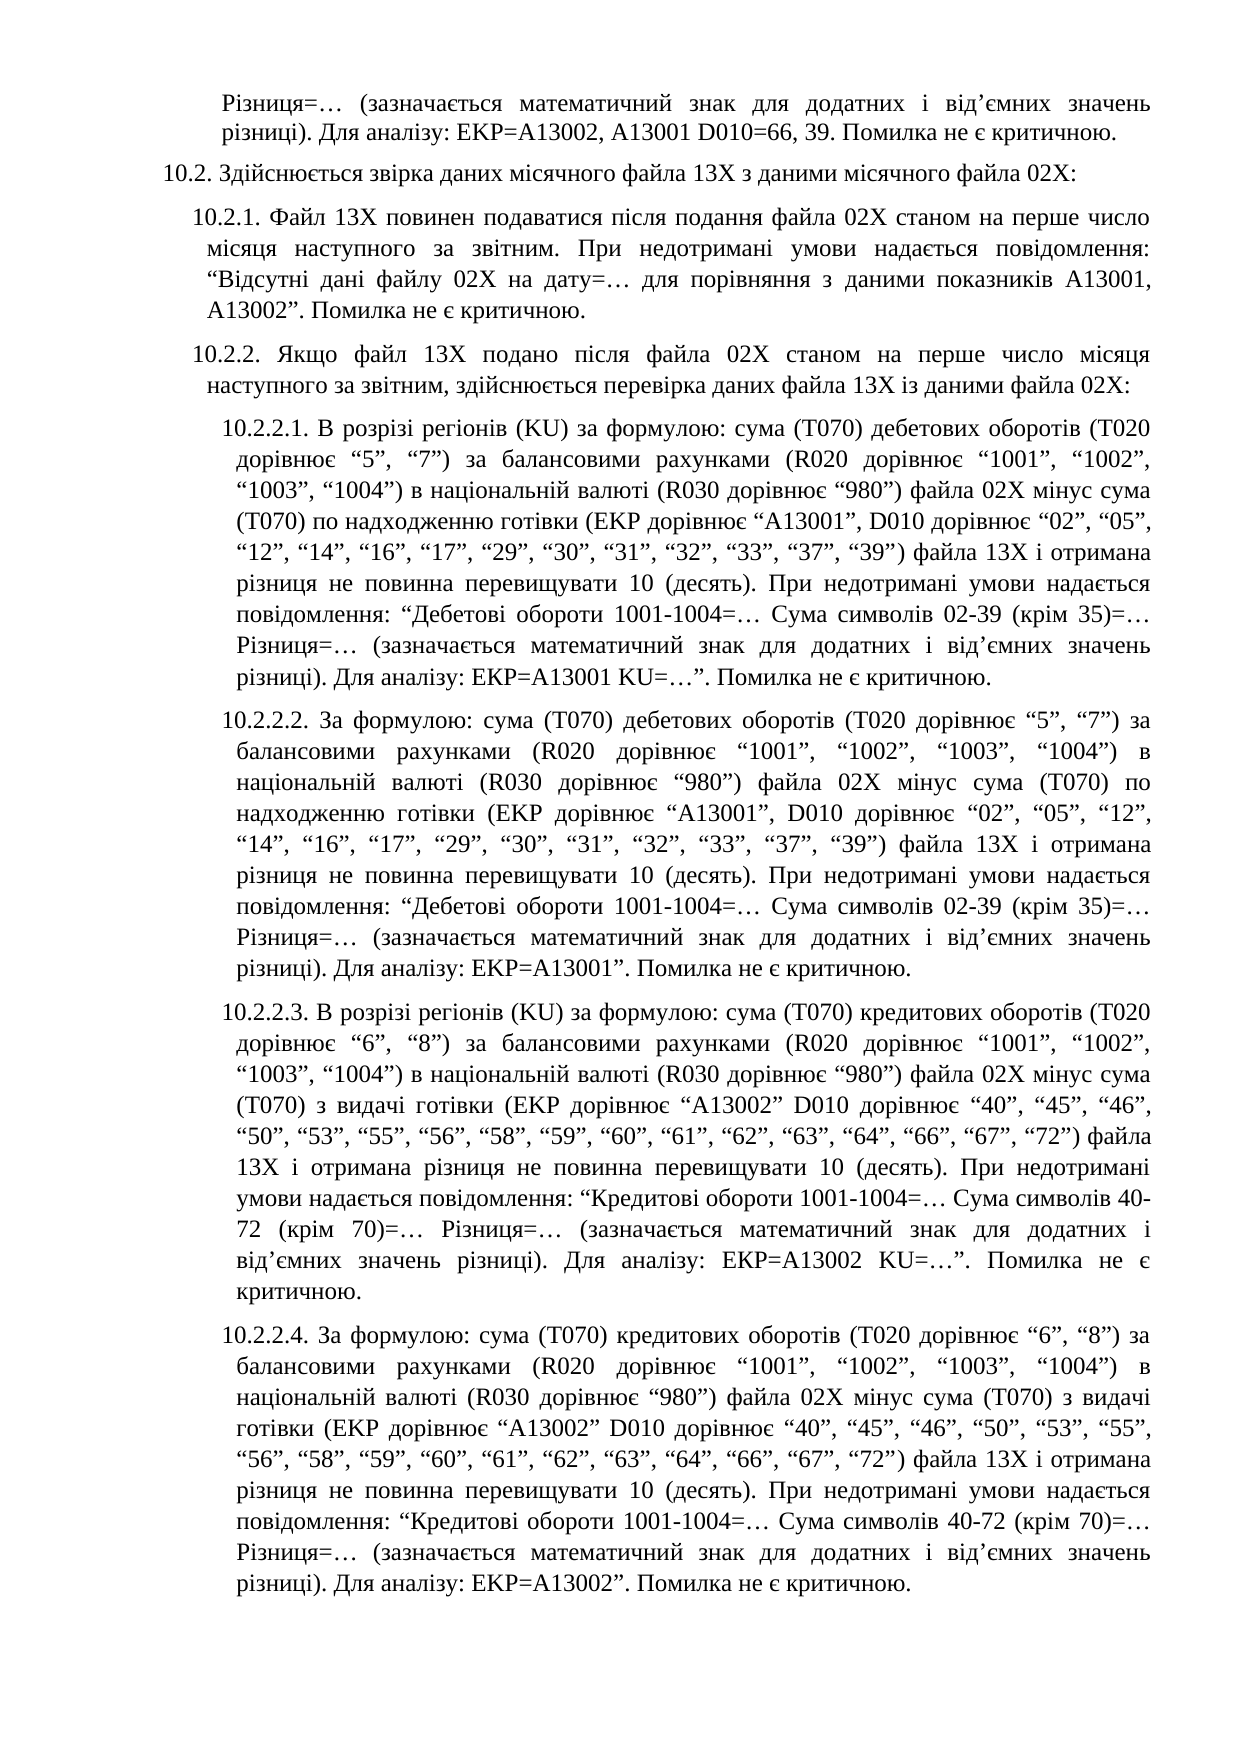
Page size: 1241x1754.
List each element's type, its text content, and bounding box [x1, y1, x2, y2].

text 10.2. Здійснюється звірка даних місячного файла 13Х з даними місячного файла 02Х: [162, 158, 1152, 187]
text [221, 88, 1152, 146]
text 10.2.2.1. В розрізі регіонів (KU) за формулою: сума (Т070) дебетових оборотів (Т020 дорівнює “5”, “7”) за балансовими рахунками (R020 дорівнює “1001”, “1002”, “1003”, “1004”) в національній валюті (R030 дорівнює “980”) файла 02Х мінус сума (Т070) по надходженню готівки (EKP дорівнює “A13001”, D010 дорівнює “02”, “05”, “12”, “14”, “16”, “17”, “29”, “30”, “31”, “32”, “33”, “37”, “39”) файла 13Х і отримана різниця не повинна перевищувати 10 (десять). При недотримані умови надається повідомлення: “Дебетові обороти 1001-1004=… Сума символів 02-39 (крім 35)=… Різниця=… (зазначається математичний знак для додатних і від’ємних значень різниці). Для аналізу: ЕКР=A13001 KU=…”. Помилка не є критичною. [221, 413, 1152, 690]
text 10.2.2. Якщо файл 13Х подано після файла 02Х станом на перше число місяця наступного за звітним, здійснюється перевірка даних файла 13Х із даними файла 02Х: [192, 339, 1152, 398]
text 10.2.2.4. За формулою: сума (Т070) кредитових оборотів (Т020 дорівнює “6”, “8”) за балансовими рахунками (R020 дорівнює “1001”, “1002”, “1003”, “1004”) в національній валюті (R030 дорівнює “980”) файла 02Х мінус сума (Т070) з видачі готівки (EKP дорівнює “A13002” D010 дорівнює “40”, “45”, “46”, “50”, “53”, “55”, “56”, “58”, “59”, “60”, “61”, “62”, “63”, “64”, “66”, “67”, “72”) файла 13Х і отримана різниця не повинна перевищувати 10 (десять). При недотримані умови надається повідомлення: “Кредитові обороти 1001-1004=… Сума символів 40-72 (крім 70)=… Різниця=… (зазначається математичний знак для додатних і від’ємних значень різниці). Для аналізу: EKP=A13002”. Помилка не є критичною. [221, 1320, 1152, 1597]
text 10.2.2.2. За формулою: сума (Т070) дебетових оборотів (Т020 дорівнює “5”, “7”) за балансовими рахунками (R020 дорівнює “1001”, “1002”, “1003”, “1004”) в національній валюті (R030 дорівнює “980”) файла 02Х мінус сума (Т070) по надходженню готівки (EKP дорівнює “A13001”, D010 дорівнює “02”, “05”, “12”, “14”, “16”, “17”, “29”, “30”, “31”, “32”, “33”, “37”, “39”) файла 13Х і отримана різниця не повинна перевищувати 10 (десять). При недотримані умови надається повідомлення: “Дебетові обороти 1001-1004=… Сума символів 02-39 (крім 35)=… Різниця=… (зазначається математичний знак для додатних і від’ємних значень різниці). Для аналізу: EKP=A13001”. Помилка не є критичною. [221, 705, 1152, 982]
text 10.2.1. Файл 13Х повинен подаватися після подання файла 02Х станом на перше число місяця наступного за звітним. При недотримані умови надається повідомлення: “Відсутні дані файлу 02Х на дату=… для порівняння з даними показників A13001, A13002”. Помилка не є критичною. [192, 202, 1152, 324]
text 10.2.2.3. В розрізі регіонів (KU) за формулою: сума (Т070) кредитових оборотів (Т020 дорівнює “6”, “8”) за балансовими рахунками (R020 дорівнює “1001”, “1002”, “1003”, “1004”) в національній валюті (R030 дорівнює “980”) файла 02Х мінус сума (Т070) з видачі готівки (EKP дорівнює “A13002” D010 дорівнює “40”, “45”, “46”, “50”, “53”, “55”, “56”, “58”, “59”, “60”, “61”, “62”, “63”, “64”, “66”, “67”, “72”) файла 13Х і отримана різниця не повинна перевищувати 10 (десять). При недотримані умови надається повідомлення: “Кредитові обороти 1001-1004=… Сума символів 40-72 (крім 70)=… Різниця=… (зазначається математичний знак для додатних і від’ємних значень різниці). Для аналізу: ЕКР=A13002 KU=…”. Помилка не є критичною. [221, 997, 1152, 1305]
